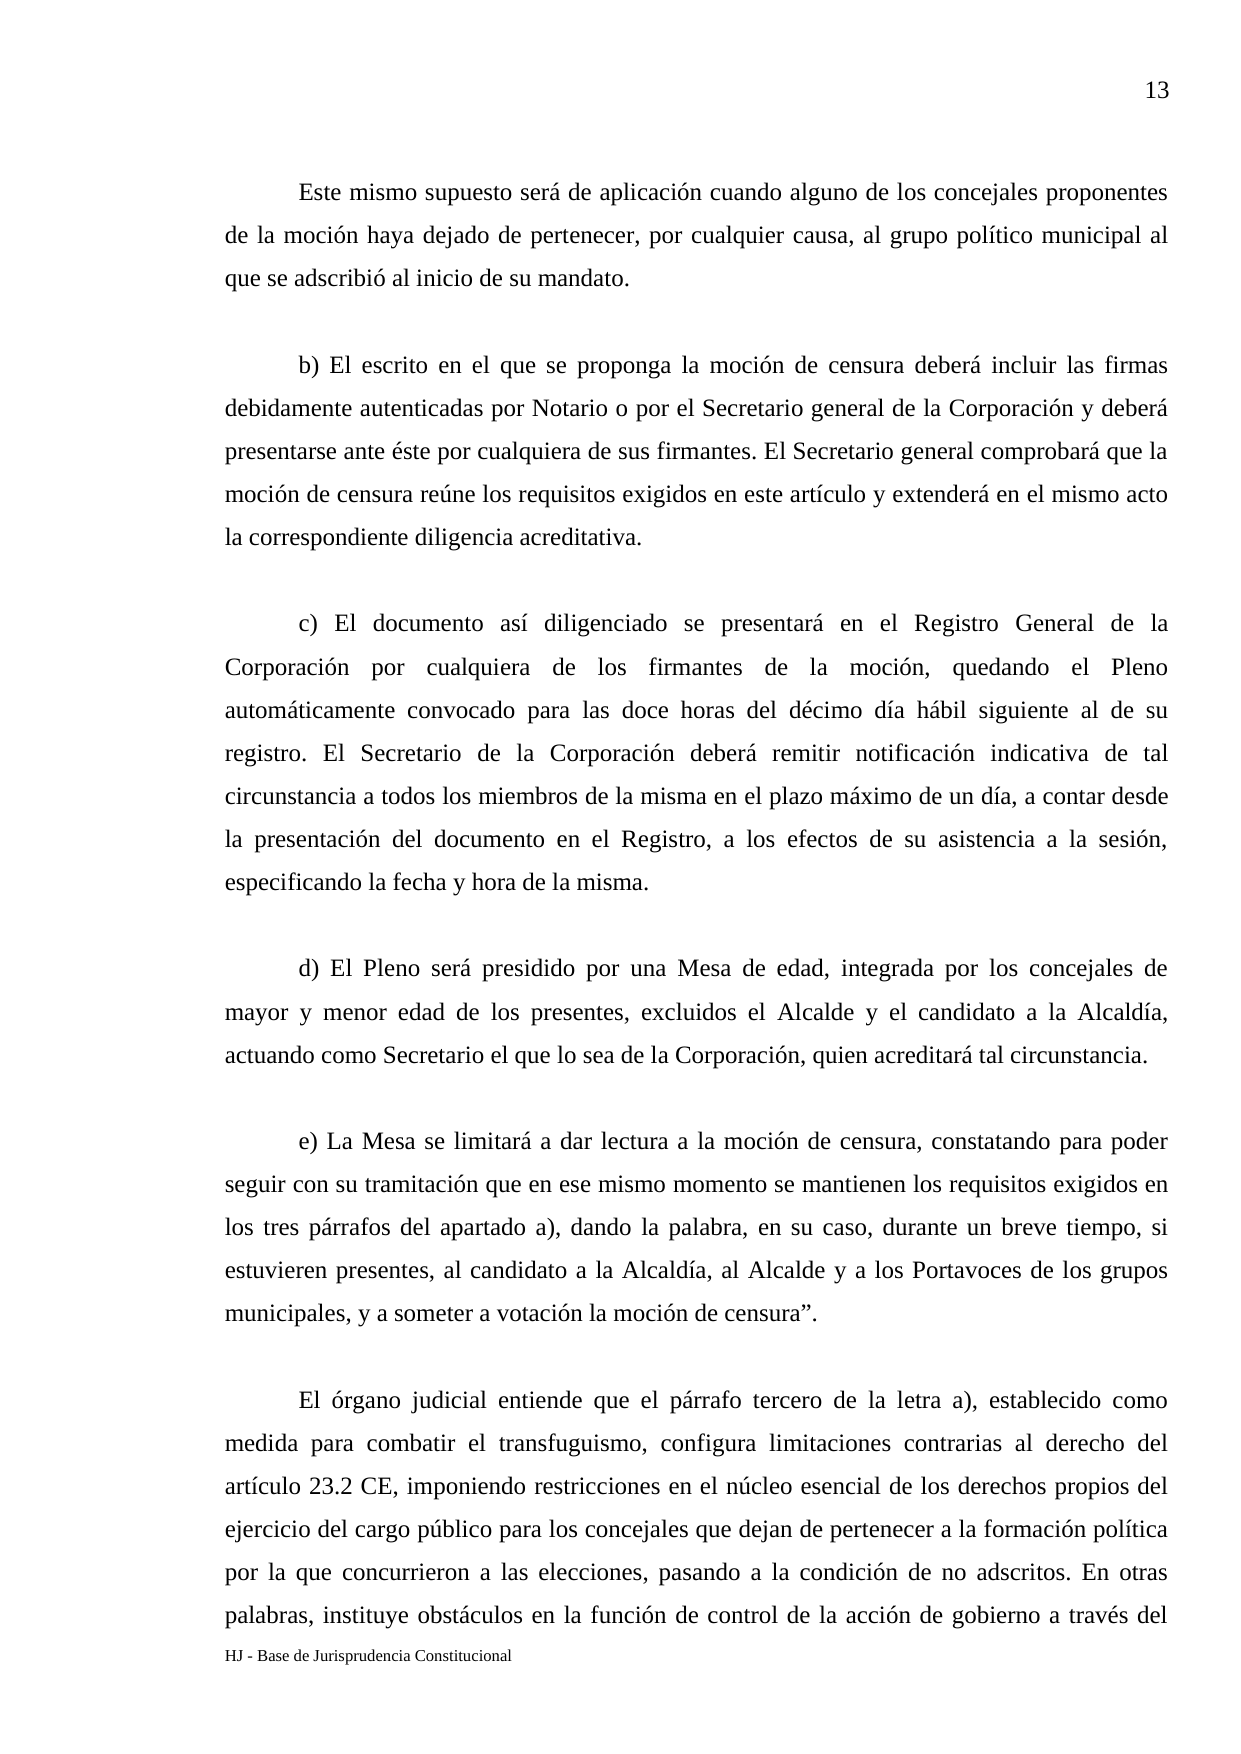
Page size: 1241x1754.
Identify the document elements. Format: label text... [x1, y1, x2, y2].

text e) La Mesa se limitará a dar lectura a la moción de censura, constatando para poder seguir con su tramitación que en ese mismo momento se mantienen los requisitos exigidos en los tres párrafos del apartado a), dando la palabra, en su caso, durante un breve tiempo, si estuvieren presentes, al candidato a la Alcaldía, al Alcalde y a los Portavoces de los grupos municipales, y a someter a votación la moción de censura”. [224, 1126, 1169, 1327]
text d) El Pleno será presidido por una Mesa de edad, integrada por los concejales de mayor y menor edad de los presentes, excluidos el Alcalde y el candidato a la Alcaldía, actuando como Secretario el que lo sea de la Corporación, quien acreditará tal circunstancia. [224, 953, 1169, 1068]
text b) El escrito en el que se proponga la moción de censura deberá incluir las firmas debidamente autenticadas por Notario o por el Secretario general de la Corporación y deberá presentarse ante éste por cualquiera de sus firmantes. El Secretario general comprobará que la moción de censura reúne los requisitos exigidos en este artículo y extenderá en el mismo acto la correspondiente diligencia acreditativa. [224, 350, 1169, 551]
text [224, 1385, 1169, 1629]
text c) El documento así diligenciado se presentará en el Registro General de la Corporación por cualquiera de los firmantes de la moción, quedando el Pleno automáticamente convocado para las doce horas del décimo día hábil siguiente al de su registro. El Secretario de la Corporación deberá remitir notificación indicativa de tal circunstancia a todos los miembros de la misma en el plazo máximo de un día, a contar desde la presentación del documento en el Registro, a los efectos de su asistencia a la sesión, especificando la fecha y hora de la misma. [224, 608, 1169, 896]
text Este mismo supuesto será de aplicación cuando alguno de los concejales proponentes de la moción haya dejado de pertenecer, por cualquier causa, al grupo político municipal al que se adscribió al inicio de su mandato. [224, 177, 1169, 292]
